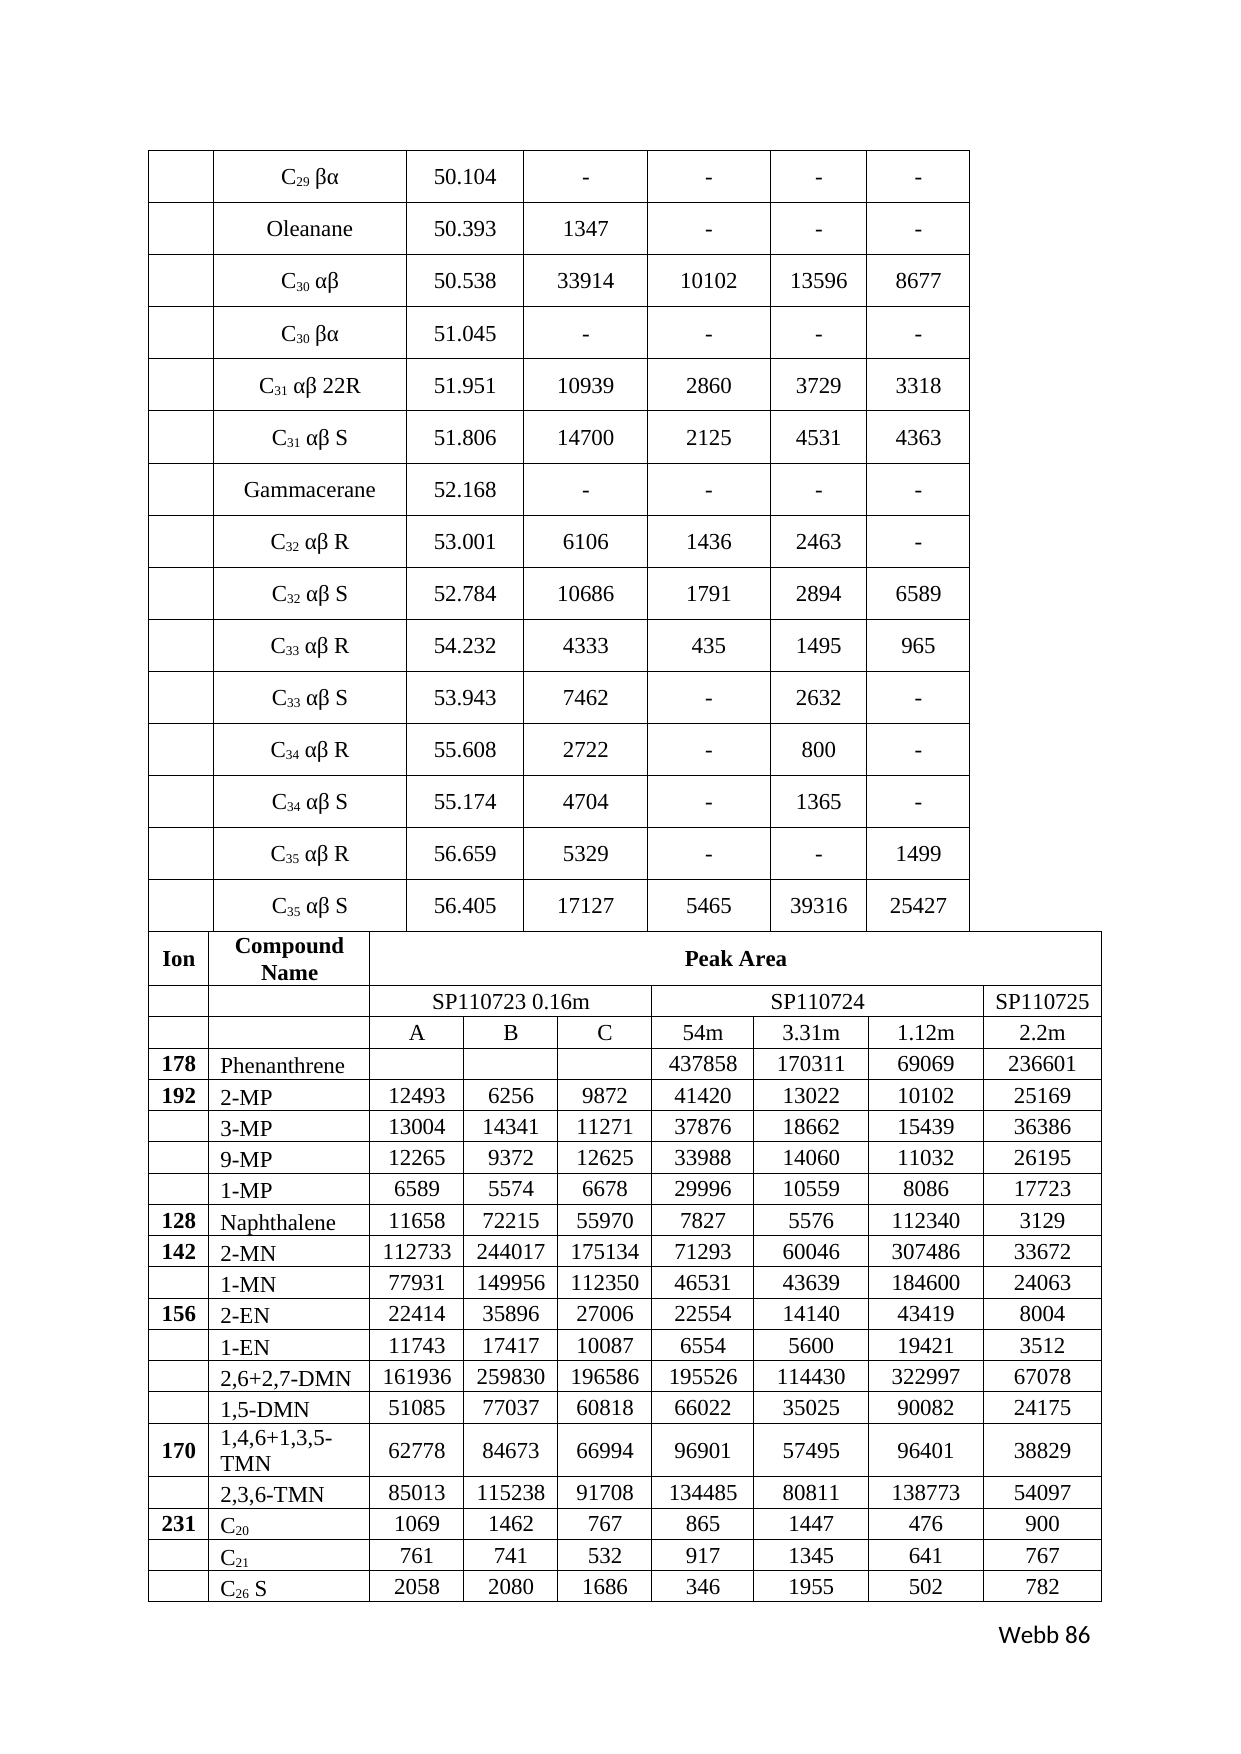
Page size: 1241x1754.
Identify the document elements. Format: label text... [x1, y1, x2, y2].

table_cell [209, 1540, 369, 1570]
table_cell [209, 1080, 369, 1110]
table_cell 6106 [524, 516, 647, 567]
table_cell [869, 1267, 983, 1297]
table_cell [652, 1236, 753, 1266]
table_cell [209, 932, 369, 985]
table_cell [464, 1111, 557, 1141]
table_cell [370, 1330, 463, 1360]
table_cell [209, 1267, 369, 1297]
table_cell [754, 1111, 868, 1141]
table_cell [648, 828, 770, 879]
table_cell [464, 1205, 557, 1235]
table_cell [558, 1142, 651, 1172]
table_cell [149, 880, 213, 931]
table_cell - [648, 672, 770, 723]
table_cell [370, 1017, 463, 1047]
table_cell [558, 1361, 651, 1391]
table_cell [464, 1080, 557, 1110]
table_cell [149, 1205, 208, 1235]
table_cell 4363 [867, 411, 969, 462]
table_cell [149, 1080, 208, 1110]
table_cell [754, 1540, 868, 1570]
table_cell - [867, 307, 969, 358]
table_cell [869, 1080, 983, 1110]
table_cell 2125 [648, 411, 770, 462]
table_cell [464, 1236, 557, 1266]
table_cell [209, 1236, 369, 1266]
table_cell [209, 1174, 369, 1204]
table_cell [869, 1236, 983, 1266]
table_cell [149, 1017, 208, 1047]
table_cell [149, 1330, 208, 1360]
table_cell - [867, 203, 969, 254]
table_cell - [771, 464, 866, 514]
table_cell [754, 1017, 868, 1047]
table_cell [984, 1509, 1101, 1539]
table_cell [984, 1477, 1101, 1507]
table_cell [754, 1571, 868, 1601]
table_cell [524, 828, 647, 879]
table_cell [149, 516, 213, 567]
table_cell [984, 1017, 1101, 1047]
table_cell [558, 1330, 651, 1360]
table_cell 4333 [524, 620, 647, 671]
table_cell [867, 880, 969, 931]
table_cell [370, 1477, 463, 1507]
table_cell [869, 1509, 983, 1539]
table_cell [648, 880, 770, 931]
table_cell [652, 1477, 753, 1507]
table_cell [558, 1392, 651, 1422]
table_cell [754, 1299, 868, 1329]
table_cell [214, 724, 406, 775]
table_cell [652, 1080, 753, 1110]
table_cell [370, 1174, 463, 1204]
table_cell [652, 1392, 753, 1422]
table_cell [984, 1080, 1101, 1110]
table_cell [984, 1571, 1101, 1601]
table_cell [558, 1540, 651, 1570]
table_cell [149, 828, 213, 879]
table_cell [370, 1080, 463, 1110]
table_cell 53.943 [407, 672, 523, 723]
table_cell 14700 [524, 411, 647, 462]
table_cell - [648, 203, 770, 254]
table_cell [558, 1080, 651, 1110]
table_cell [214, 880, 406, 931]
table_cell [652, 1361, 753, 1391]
table_cell C33 αβ R [214, 620, 406, 671]
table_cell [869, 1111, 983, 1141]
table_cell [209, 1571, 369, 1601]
table_cell 51.806 [407, 411, 523, 462]
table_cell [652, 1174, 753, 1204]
table_cell [149, 411, 213, 462]
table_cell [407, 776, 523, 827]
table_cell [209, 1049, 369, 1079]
table_cell 51.045 [407, 307, 523, 358]
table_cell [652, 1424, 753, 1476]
table_cell - [524, 464, 647, 514]
table_cell C30 αβ [214, 255, 406, 306]
table_cell [149, 151, 213, 202]
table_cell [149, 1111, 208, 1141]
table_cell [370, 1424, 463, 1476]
table_cell 3729 [771, 359, 866, 410]
table_cell 1347 [524, 203, 647, 254]
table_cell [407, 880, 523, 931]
table_cell 4531 [771, 411, 866, 462]
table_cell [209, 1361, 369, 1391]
table_cell C30 βα [214, 307, 406, 358]
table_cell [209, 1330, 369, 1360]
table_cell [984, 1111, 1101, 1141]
table_cell 10102 [648, 255, 770, 306]
table_cell C32 αβ S [214, 568, 406, 619]
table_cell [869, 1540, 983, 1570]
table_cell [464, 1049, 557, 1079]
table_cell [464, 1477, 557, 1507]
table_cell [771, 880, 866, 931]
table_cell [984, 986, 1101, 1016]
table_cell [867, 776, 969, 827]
table_cell 13596 [771, 255, 866, 306]
table_cell - [648, 307, 770, 358]
table_cell - [524, 307, 647, 358]
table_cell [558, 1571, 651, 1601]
table_cell C31 αβ S [214, 411, 406, 462]
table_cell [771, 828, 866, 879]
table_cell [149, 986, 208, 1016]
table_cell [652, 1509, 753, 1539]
table_cell 50.538 [407, 255, 523, 306]
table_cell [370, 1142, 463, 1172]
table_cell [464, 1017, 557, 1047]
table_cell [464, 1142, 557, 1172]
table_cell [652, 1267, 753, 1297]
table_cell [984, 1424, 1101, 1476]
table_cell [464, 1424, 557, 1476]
table_cell 50.393 [407, 203, 523, 254]
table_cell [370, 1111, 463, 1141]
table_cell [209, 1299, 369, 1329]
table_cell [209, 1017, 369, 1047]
table_cell 51.951 [407, 359, 523, 410]
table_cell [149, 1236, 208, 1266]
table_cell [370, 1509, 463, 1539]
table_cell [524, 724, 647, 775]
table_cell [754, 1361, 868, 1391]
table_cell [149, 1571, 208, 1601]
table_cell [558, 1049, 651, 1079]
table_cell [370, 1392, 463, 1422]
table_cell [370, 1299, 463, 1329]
table_cell - [867, 464, 969, 514]
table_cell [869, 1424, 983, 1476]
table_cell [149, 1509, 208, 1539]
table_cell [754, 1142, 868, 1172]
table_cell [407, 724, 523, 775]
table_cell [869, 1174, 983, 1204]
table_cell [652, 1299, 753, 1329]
table_cell - [524, 151, 647, 202]
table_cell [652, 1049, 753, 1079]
table_cell 1436 [648, 516, 770, 567]
table_cell 8677 [867, 255, 969, 306]
table_cell 965 [867, 620, 969, 671]
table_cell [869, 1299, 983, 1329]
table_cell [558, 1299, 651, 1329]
table_cell - [867, 516, 969, 567]
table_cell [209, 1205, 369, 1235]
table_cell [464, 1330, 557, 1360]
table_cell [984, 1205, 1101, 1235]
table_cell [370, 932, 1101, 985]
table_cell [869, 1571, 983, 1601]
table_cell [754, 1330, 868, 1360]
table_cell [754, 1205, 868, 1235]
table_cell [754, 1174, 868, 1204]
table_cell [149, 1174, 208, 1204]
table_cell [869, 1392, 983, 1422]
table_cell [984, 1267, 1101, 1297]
table_cell 54.232 [407, 620, 523, 671]
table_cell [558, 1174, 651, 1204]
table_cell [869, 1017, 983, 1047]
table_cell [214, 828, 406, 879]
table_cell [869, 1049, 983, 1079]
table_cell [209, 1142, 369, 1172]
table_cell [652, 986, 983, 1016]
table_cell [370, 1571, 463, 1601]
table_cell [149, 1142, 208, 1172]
table_cell C31 αβ 22R [214, 359, 406, 410]
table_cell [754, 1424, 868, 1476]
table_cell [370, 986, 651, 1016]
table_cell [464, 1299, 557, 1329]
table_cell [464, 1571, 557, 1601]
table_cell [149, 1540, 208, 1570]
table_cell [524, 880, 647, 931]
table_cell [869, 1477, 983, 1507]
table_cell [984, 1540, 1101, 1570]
table_cell C29 βα [214, 151, 406, 202]
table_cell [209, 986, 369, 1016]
table_cell - [867, 151, 969, 202]
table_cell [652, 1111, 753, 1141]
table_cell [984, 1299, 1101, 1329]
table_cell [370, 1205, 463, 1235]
table_cell 435 [648, 620, 770, 671]
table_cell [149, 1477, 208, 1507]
table_cell 2463 [771, 516, 866, 567]
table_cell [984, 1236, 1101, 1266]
table_cell 1495 [771, 620, 866, 671]
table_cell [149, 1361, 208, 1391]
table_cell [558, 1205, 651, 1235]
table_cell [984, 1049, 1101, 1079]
table_cell - [771, 151, 866, 202]
table_cell [149, 203, 213, 254]
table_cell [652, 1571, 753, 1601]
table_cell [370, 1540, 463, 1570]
table_cell 3318 [867, 359, 969, 410]
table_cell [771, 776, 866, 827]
table_cell C33 αβ S [214, 672, 406, 723]
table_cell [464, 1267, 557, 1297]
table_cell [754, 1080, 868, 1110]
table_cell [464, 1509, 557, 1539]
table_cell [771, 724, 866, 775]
table_cell - [771, 307, 866, 358]
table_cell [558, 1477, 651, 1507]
table_cell 1791 [648, 568, 770, 619]
table_cell 52.168 [407, 464, 523, 514]
table_cell 7462 [524, 672, 647, 723]
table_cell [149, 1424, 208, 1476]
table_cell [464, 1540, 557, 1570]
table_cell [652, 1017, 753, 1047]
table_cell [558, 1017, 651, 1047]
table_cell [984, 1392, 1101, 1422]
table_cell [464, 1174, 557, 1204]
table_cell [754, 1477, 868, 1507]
table_cell [149, 568, 213, 619]
table_cell - [648, 151, 770, 202]
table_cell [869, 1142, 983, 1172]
table_cell 53.001 [407, 516, 523, 567]
table_cell 10686 [524, 568, 647, 619]
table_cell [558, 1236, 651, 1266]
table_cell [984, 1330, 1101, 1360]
table_cell 10939 [524, 359, 647, 410]
table_cell 2894 [771, 568, 866, 619]
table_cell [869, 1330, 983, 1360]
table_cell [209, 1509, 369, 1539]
table_cell [149, 672, 213, 723]
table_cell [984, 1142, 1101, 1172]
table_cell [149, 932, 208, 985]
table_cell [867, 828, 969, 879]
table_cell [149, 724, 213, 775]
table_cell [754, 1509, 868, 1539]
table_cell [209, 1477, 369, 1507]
table_cell C32 αβ R [214, 516, 406, 567]
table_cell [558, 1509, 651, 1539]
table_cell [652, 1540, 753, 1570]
table_cell 33914 [524, 255, 647, 306]
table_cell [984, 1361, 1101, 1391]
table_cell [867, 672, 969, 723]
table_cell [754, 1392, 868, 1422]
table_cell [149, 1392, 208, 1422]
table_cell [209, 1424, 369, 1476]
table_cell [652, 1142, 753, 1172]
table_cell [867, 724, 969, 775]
table_cell - [648, 464, 770, 514]
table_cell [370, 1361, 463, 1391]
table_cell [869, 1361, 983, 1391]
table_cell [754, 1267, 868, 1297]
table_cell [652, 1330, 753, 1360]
table_cell [149, 307, 213, 358]
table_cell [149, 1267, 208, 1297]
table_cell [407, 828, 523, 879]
table_cell 6589 [867, 568, 969, 619]
table_cell 2632 [771, 672, 866, 723]
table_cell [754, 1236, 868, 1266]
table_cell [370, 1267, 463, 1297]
table_cell [149, 620, 213, 671]
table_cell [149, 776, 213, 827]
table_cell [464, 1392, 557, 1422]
table_cell [149, 359, 213, 410]
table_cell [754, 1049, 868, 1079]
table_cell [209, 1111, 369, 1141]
table_cell [149, 464, 213, 514]
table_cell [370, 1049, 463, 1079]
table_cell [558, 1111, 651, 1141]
table_cell 2860 [648, 359, 770, 410]
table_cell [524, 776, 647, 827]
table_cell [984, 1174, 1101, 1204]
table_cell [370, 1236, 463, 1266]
table_cell 50.104 [407, 151, 523, 202]
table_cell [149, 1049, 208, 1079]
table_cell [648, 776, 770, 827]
table_cell Oleanane [214, 203, 406, 254]
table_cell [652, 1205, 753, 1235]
table_cell - [771, 203, 866, 254]
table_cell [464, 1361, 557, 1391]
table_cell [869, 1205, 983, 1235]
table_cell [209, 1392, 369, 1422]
table_cell Gammacerane [214, 464, 406, 514]
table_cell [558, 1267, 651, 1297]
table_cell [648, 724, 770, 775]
table_cell [149, 255, 213, 306]
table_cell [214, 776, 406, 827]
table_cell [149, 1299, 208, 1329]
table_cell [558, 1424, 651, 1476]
table_cell 52.784 [407, 568, 523, 619]
